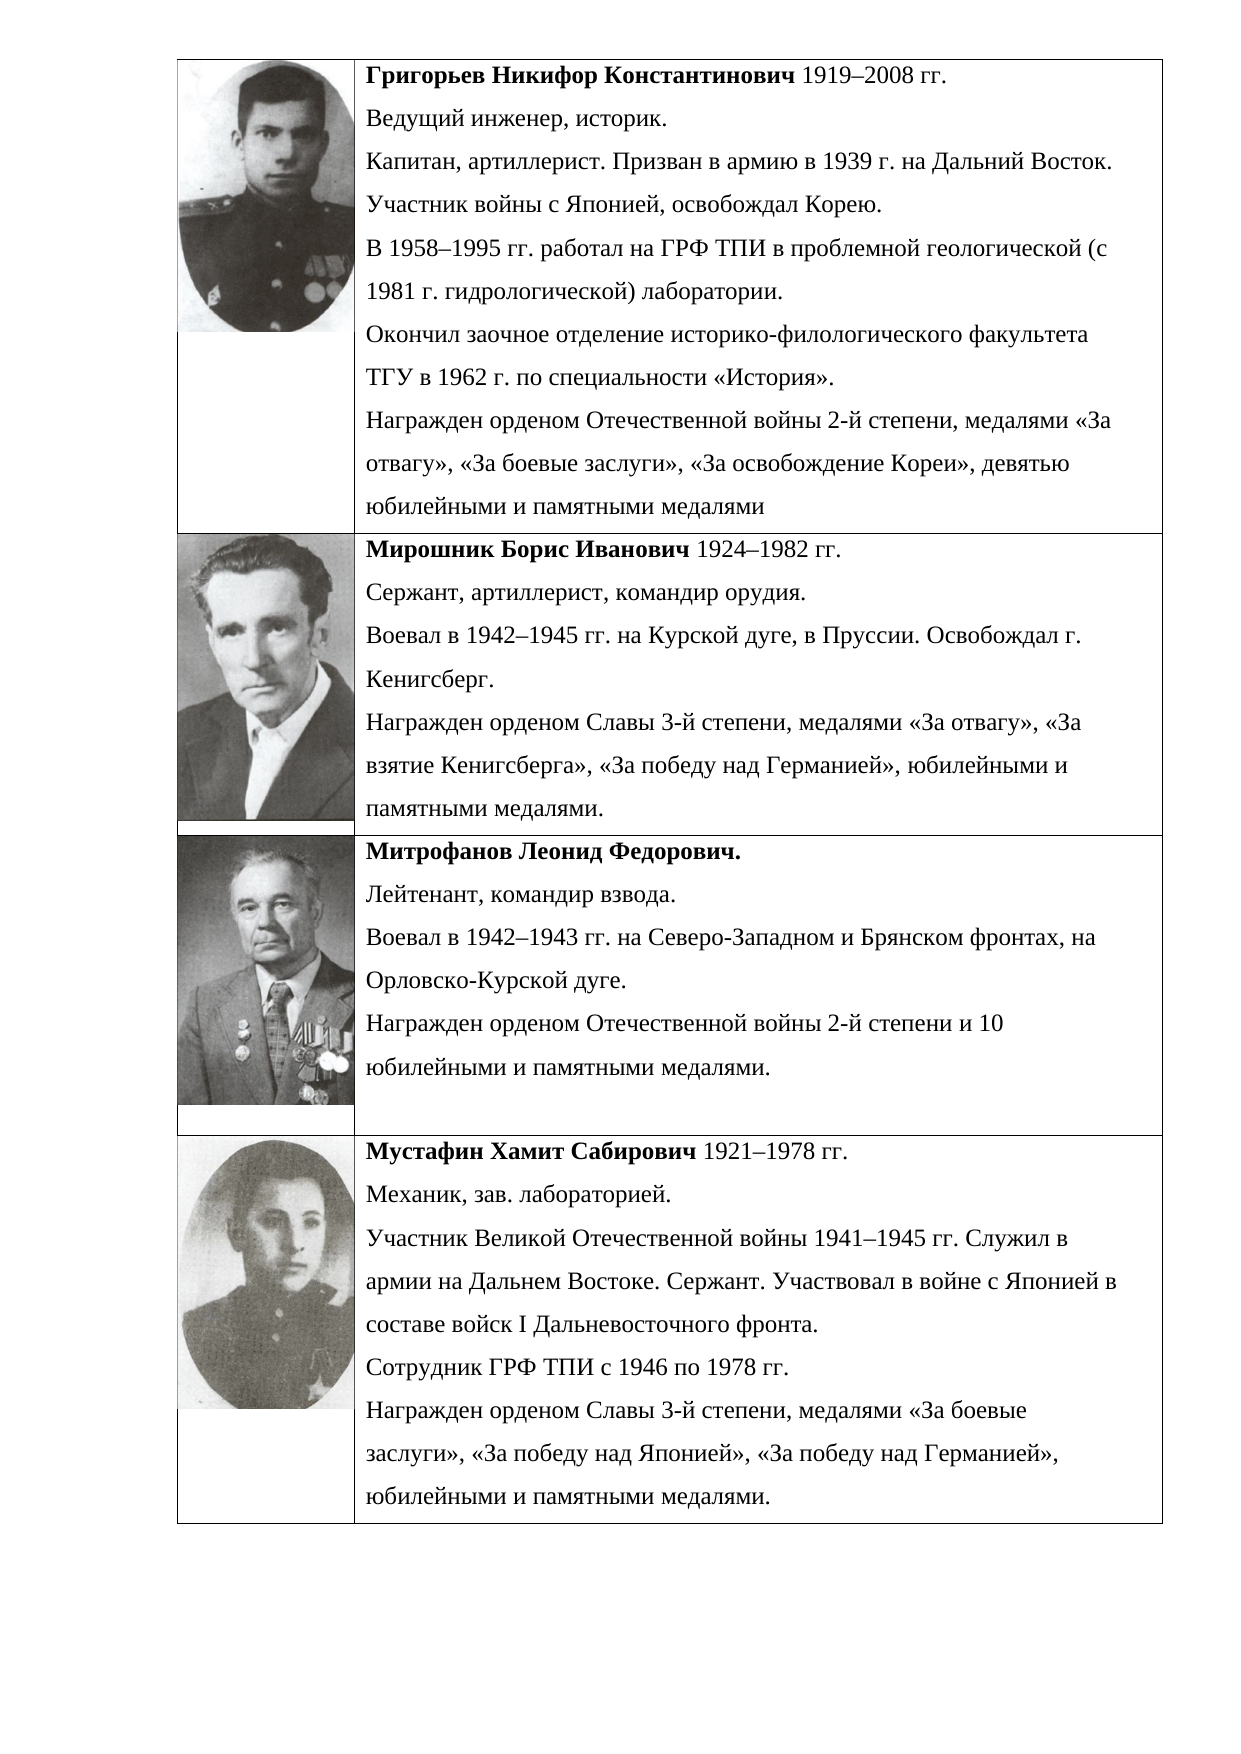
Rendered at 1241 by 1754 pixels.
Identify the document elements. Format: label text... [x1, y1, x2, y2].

picture [177, 534, 355, 821]
picture [177, 1136, 355, 1409]
table_cell Митрофанов Леонид Федорович. Лейтенант, командир взвода. Воевал в 1942–1943 гг. на Северо-Западном и Брянском фронтах, на Орловско-Курской дуге. Награжден орденом Отечественной войны 2-й степени и 10 юбилейными и памятными медалями. [355, 836, 1162, 1135]
table_cell [178, 332, 354, 533]
table_cell Мирошник Борис Иванович 1924–1982 гг. Сержант, артиллерист, командир орудия. Воевал в 1942–1945 гг. на Курской дуге, в Пруссии. Освобождал г. Кенигсберг. Награжден орденом Славы 3-й степени, медалями «За отвагу», «За взятие Кенигсберга», «За победу над Германией», юбилейными и памятными медалями. [355, 534, 1162, 835]
table_cell [178, 1105, 354, 1135]
picture [177, 60, 355, 332]
table_cell Григорьев Никифор Константинович 1919–2008 гг. Ведущий инженер, историк. Капитан, артиллерист. Призван в армию в 1939 г. на Дальний Восток. Участник войны с Японией, освобождал Корею. В 1958–1995 гг. работал на ГРФ ТПИ в проблемной геологической (с 1981 г. гидрологической) лаборатории. Окончил заочное отделение историко-филологического факультета ТГУ в 1962 г. по специальности «История». Награжден орденом Отечественной войны 2-й степени, медалями «За отвагу», «За боевые заслуги», «За освобождение Кореи», девятью юбилейными и памятными медалями [355, 60, 1162, 533]
table_cell Мустафин Хамит Сабирович 1921–1978 гг. Механик, зав. лабораторией. Участник Великой Отечественной войны 1941–1945 гг. Служил в армии на Дальнем Востоке. Сержант. Участвовал в войне с Японией в составе войск I Дальневосточного фронта. Сотрудник ГРФ ТПИ с 1946 по 1978 гг. Награжден орденом Славы 3-й степени, медалями «За боевые заслуги», «За победу над Японией», «За победу над Германией», юбилейными и памятными медалями. [355, 1136, 1162, 1523]
picture [177, 836, 355, 1105]
table_cell [178, 821, 354, 835]
table_cell [178, 1409, 354, 1523]
